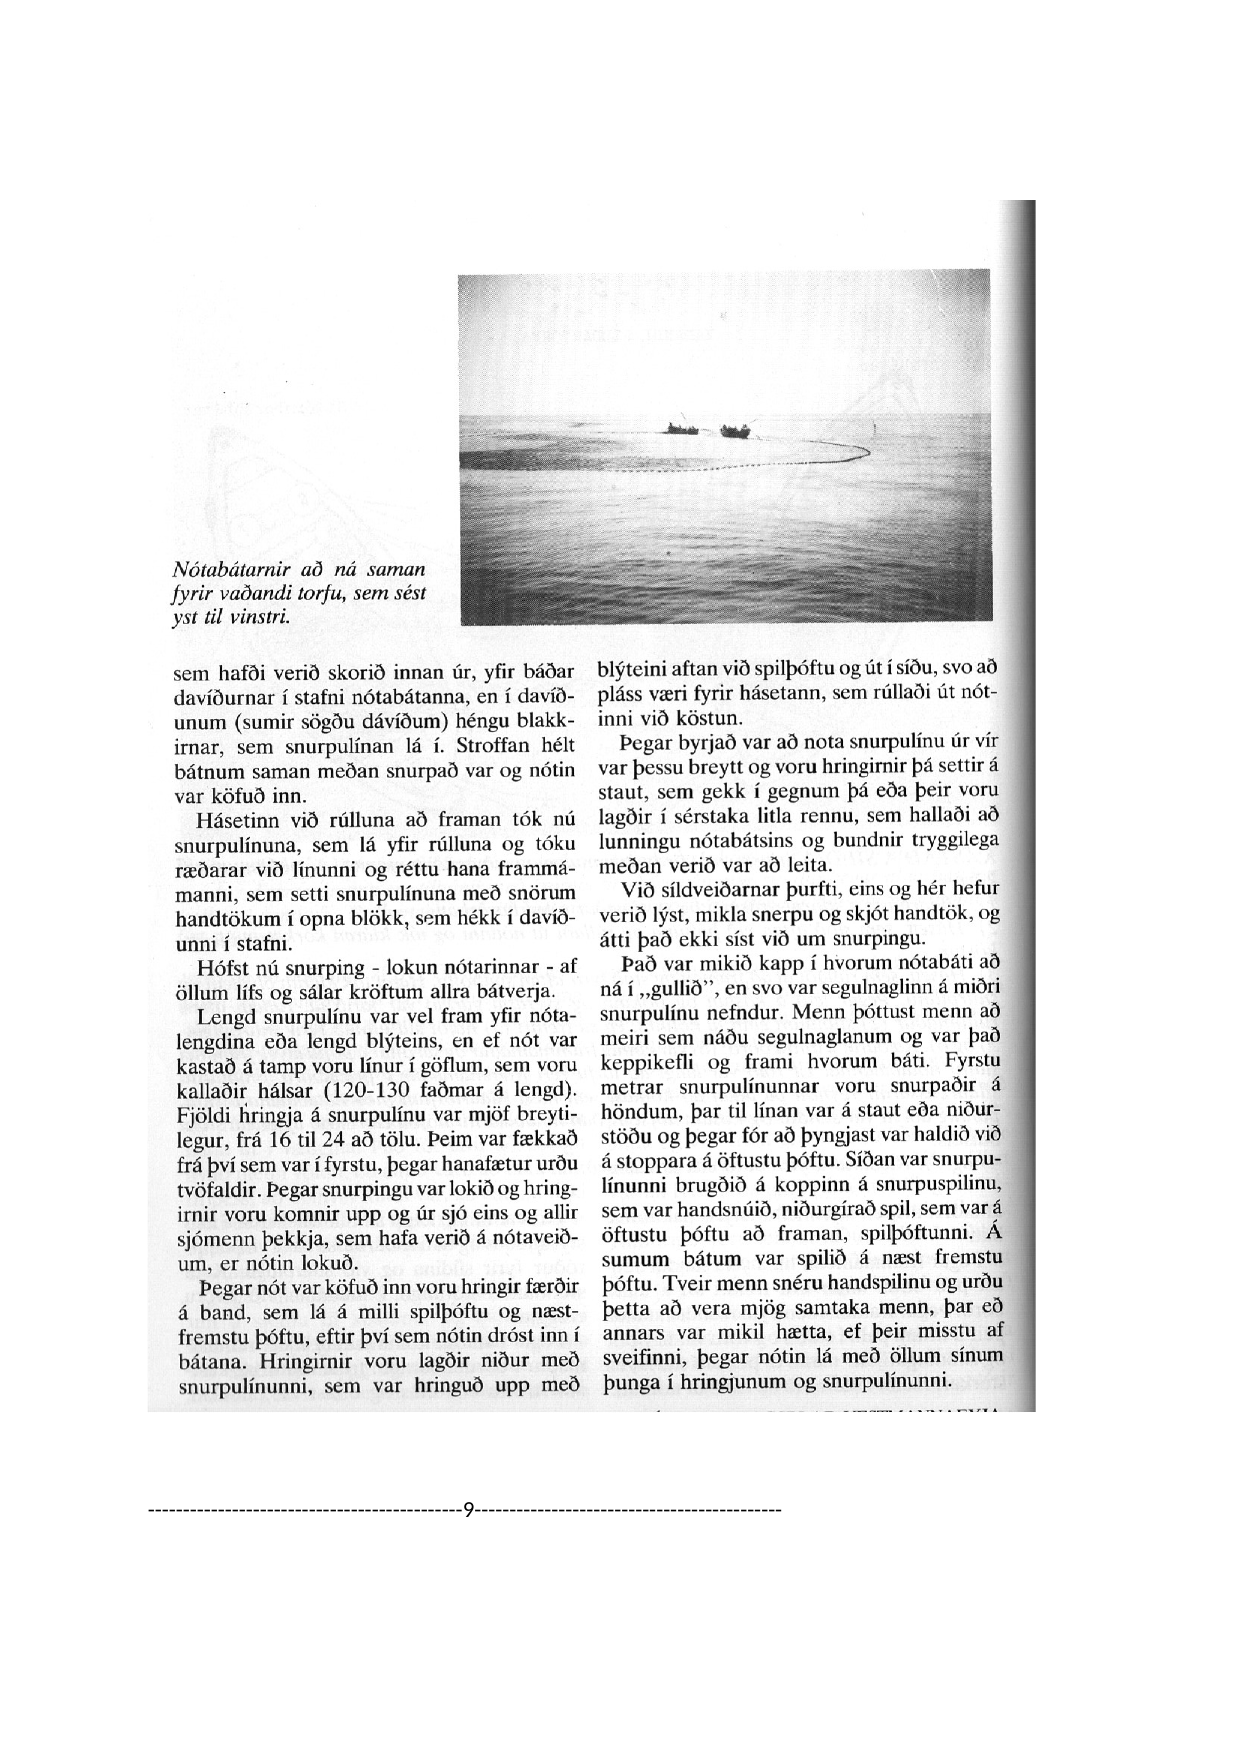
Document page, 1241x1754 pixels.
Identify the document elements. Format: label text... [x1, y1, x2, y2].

picture [147, 200, 1036, 1417]
text ---------------------------------------------9-------------------------------------------- [148, 1495, 1093, 1523]
